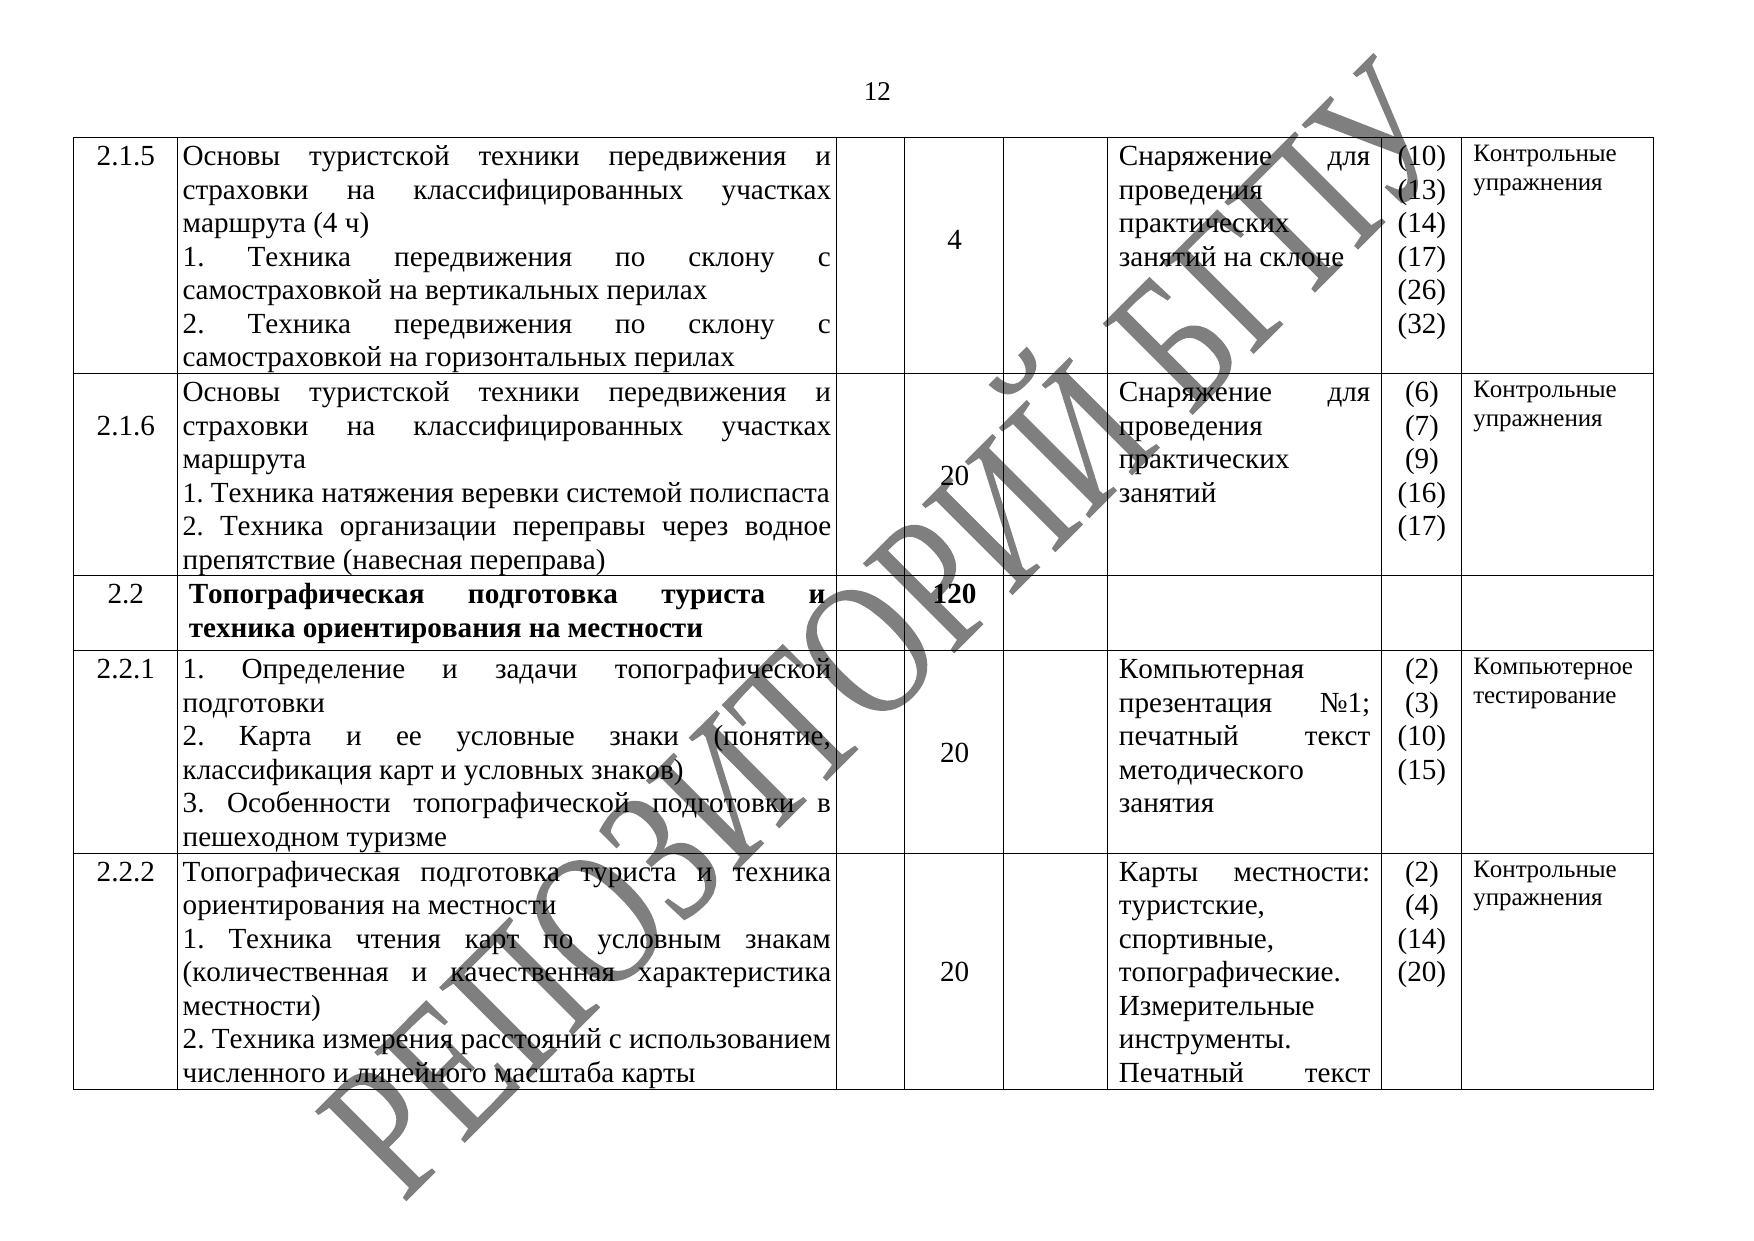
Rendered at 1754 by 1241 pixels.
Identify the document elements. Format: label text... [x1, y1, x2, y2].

table_cell 20 [905, 374, 1003, 575]
table_cell (2) (4) (14) (20) [1382, 854, 1461, 1088]
table_cell [837, 374, 904, 575]
table_cell Контрольные упражнения [1462, 374, 1653, 575]
table_cell [1462, 576, 1653, 650]
table_cell [1004, 576, 1107, 650]
table_cell Основы туристской техники передвижения и страховки на классифицированных участках маршрута (4 ч) 1. Техника передвижения по склону с самостраховкой на вертикальных перилах 2. Техника передвижения по склону с самостраховкой на горизонтальных перилах [178, 138, 836, 373]
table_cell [1462, 854, 1653, 1088]
table_cell Компьютерное тестирование [1462, 651, 1653, 853]
table_cell Снаряжение для проведения практических занятий на склоне [1108, 138, 1381, 373]
table_cell [1004, 138, 1107, 373]
table_cell 20 [905, 651, 1003, 853]
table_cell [178, 854, 836, 1088]
table_cell (6) (7) (9) (16) (17) [1382, 374, 1461, 575]
table_cell [837, 651, 904, 853]
table_cell [837, 138, 904, 373]
table_cell [1004, 651, 1107, 853]
table_cell [1108, 576, 1381, 650]
table_cell Компьютерная презентация №1; печатный текст методического занятия [1108, 651, 1381, 853]
table_cell 1. Определение и задачи топографической подготовки 2. Карта и ее условные знаки (понятие, классификация карт и условных знаков) 3. Особенности топографической подготовки в пешеходном туризме [178, 651, 836, 853]
table_cell [1382, 576, 1461, 650]
table_cell 20 [905, 854, 1003, 1088]
table_cell 120 [905, 576, 1003, 650]
table_cell 4 [905, 138, 1003, 373]
table_cell [837, 854, 904, 1088]
table_cell [837, 576, 904, 650]
table_cell Контрольные упражнения [1462, 138, 1653, 373]
table_cell 2.1.6 [74, 374, 177, 575]
table_cell 2.2.1 [74, 651, 177, 853]
table_cell (10) (13) (14) (17) (26) (32) [1382, 138, 1461, 373]
table_cell Основы туристской техники передвижения и страховки на классифицированных участках маршрута 1. Техника натяжения веревки системой полиспаста 2. Техника организации переправы через водное препятствие (навесная переправа) [178, 374, 836, 575]
table_cell 2.1.5 [74, 138, 177, 373]
table_cell [1004, 374, 1107, 575]
table_cell 2.2.2 [74, 854, 177, 1088]
table_cell [1004, 854, 1107, 1088]
table_cell 2.2 [74, 576, 177, 650]
table_cell Снаряжение для проведения практических занятий [1108, 374, 1381, 575]
table_cell (2) (3) (10) (15) [1382, 651, 1461, 853]
table_cell Топографическая подготовка туриста и техника ориентирования на местности [178, 576, 836, 650]
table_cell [1108, 854, 1381, 1088]
